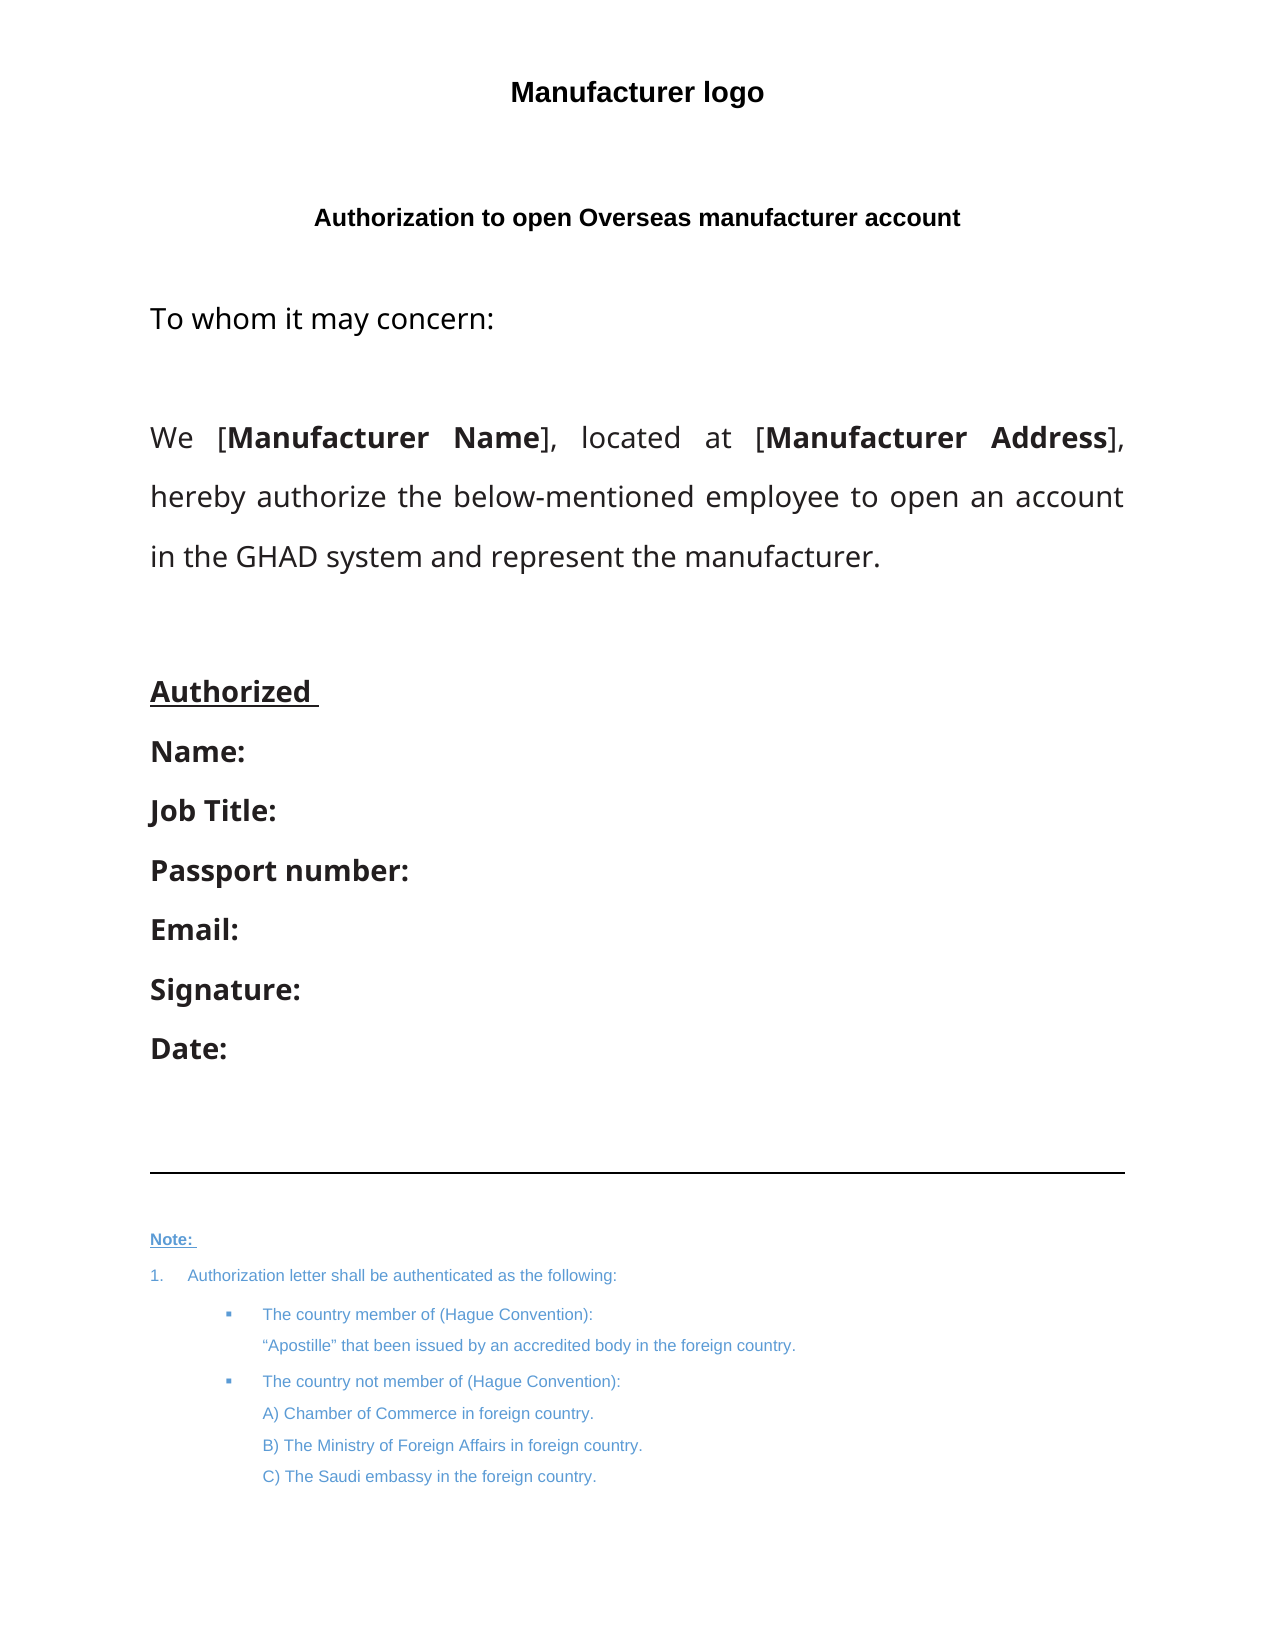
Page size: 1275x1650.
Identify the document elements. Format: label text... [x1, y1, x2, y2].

text We [Manufacturer Name], located at [Manufacturer Address], hereby authorize the below-mentioned employee to open an account in the GHAD system and represent the manufacturer. [150, 417, 1125, 576]
text Name: [150, 731, 1125, 771]
text B) The Ministry of Foreign Affairs in foreign country. [262, 1435, 1125, 1454]
text A) Chamber of Commerce in foreign country. [262, 1404, 1125, 1423]
text Signature: [150, 969, 1125, 1009]
text Authorized [150, 672, 1125, 711]
list The country not member of (Hague Convention): [225, 1372, 1125, 1391]
text Job Title: [150, 791, 1125, 830]
text To whom it may concern: [150, 298, 1125, 338]
text Authorization to open Overseas manufacturer account [150, 203, 1125, 231]
text Date: [150, 1028, 1125, 1068]
text “Apostille” that been issued by an accredited body in the foreign country. [187, 1336, 1125, 1355]
list Authorization letter shall be authenticated as the following: [150, 1266, 1125, 1285]
text Note: [150, 1230, 1125, 1249]
text Passport number: [150, 850, 1125, 890]
text Email: [150, 909, 1125, 949]
text C) The Saudi embassy in the foreign country. [262, 1467, 1125, 1486]
list The country member of (Hague Convention): [225, 1304, 1125, 1323]
